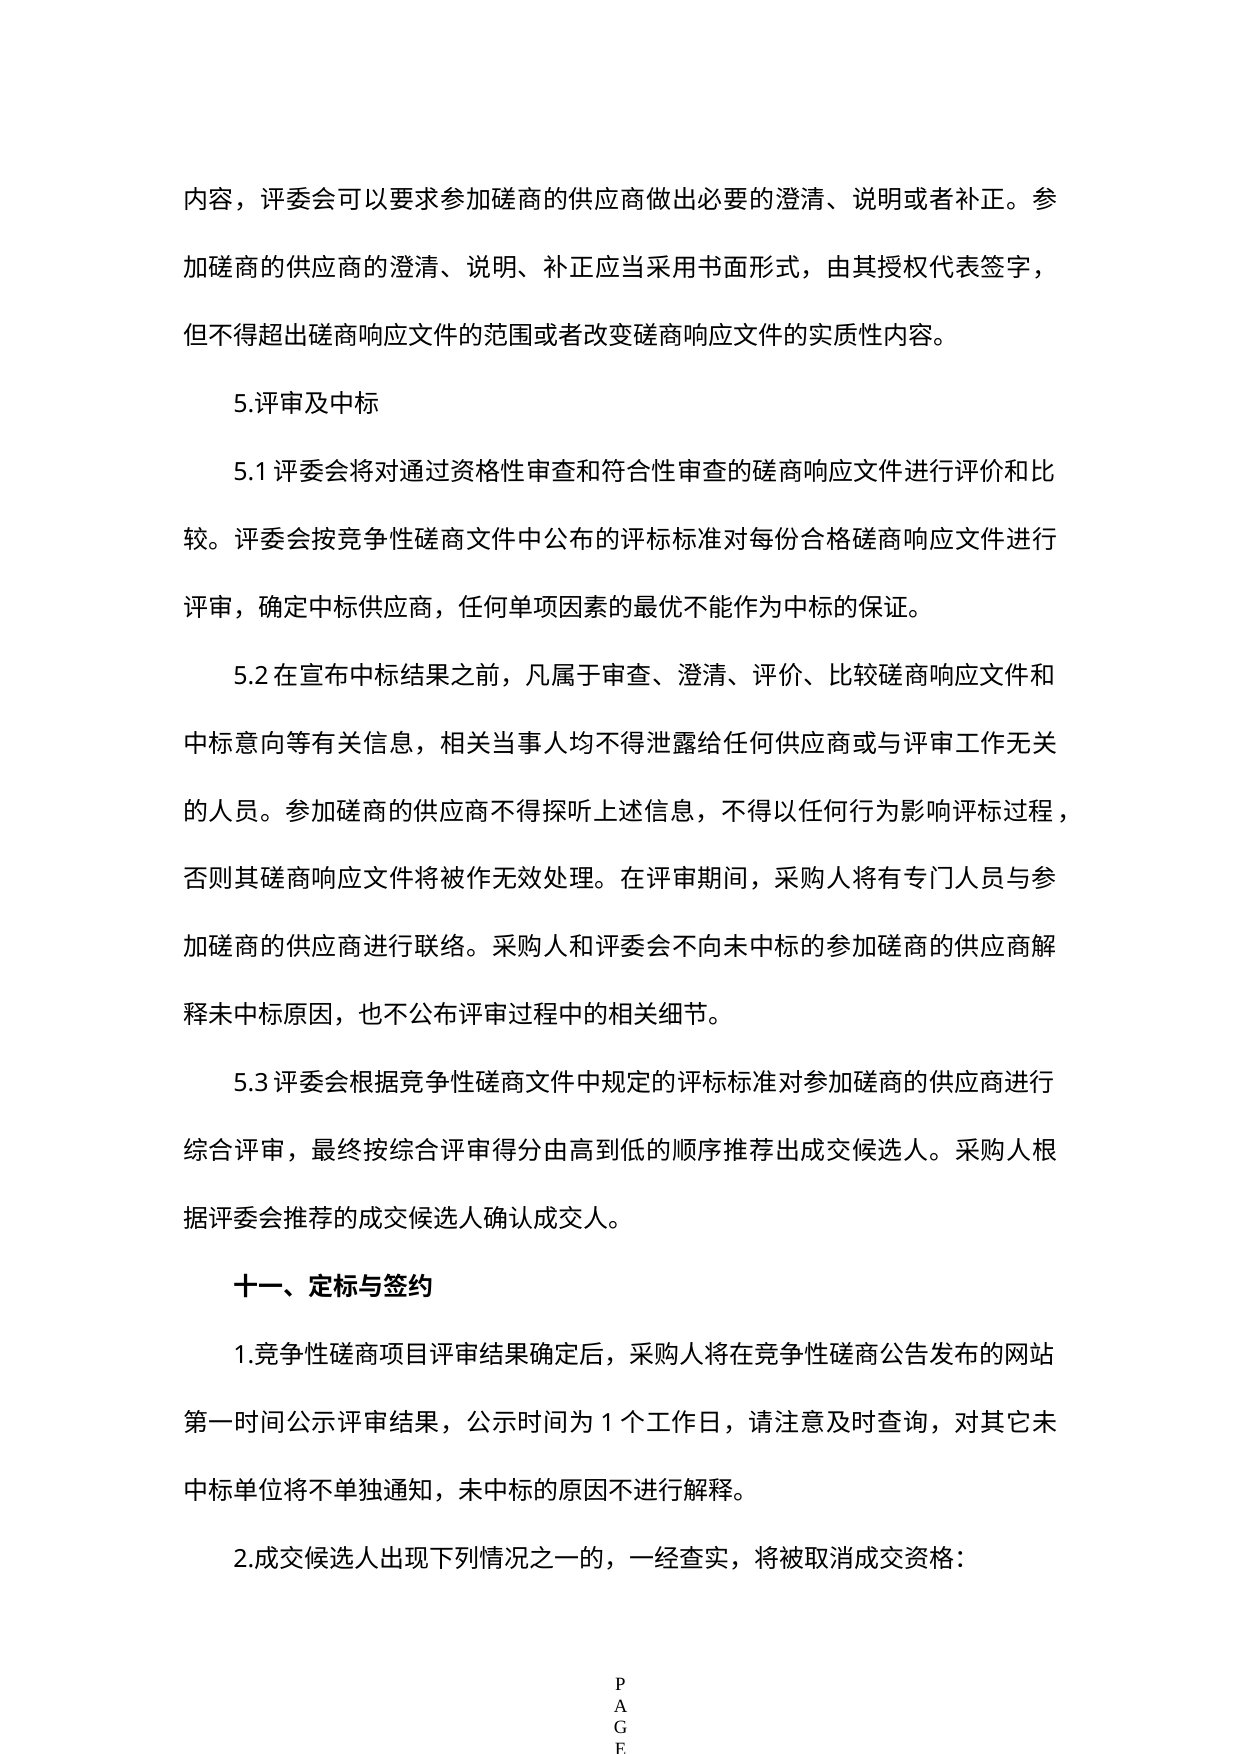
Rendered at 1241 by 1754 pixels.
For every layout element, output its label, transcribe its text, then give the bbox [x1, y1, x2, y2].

text 1.竞争性磋商项目评审结果确定后，采购人将在竞争性磋商公告发布的网站第一时间公示评审结果，公示时间为1个工作日，请注意及时查询，对其它未中标单位将不单独通知，未中标的原因不进行解释。 [183, 1318, 1057, 1522]
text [183, 164, 1057, 368]
text 5.2在宣布中标结果之前，凡属于审查、澄清、评价、比较磋商响应文件和中标意向等有关信息，相关当事人均不得泄露给任何供应商或与评审工作无关的人员。参加磋商的供应商不得探听上述信息，不得以任何行为影响评标过程，否则其磋商响应文件将被作无效处理。在评审期间，采购人将有专门人员与参加磋商的供应商进行联络。采购人和评委会不向未中标的参加磋商的供应商解释未中标原因，也不公布评审过程中的相关细节。 [183, 639, 1057, 1047]
text 5.评审及中标 [183, 368, 1057, 436]
text 5.3评委会根据竞争性磋商文件中规定的评标标准对参加磋商的供应商进行综合评审，最终按综合评审得分由高到低的顺序推荐出成交候选人。采购人根据评委会推荐的成交候选人确认成交人。 [183, 1047, 1057, 1251]
text 2.成交候选人出现下列情况之一的，一经查实，将被取消成交资格： [183, 1522, 1057, 1590]
text 5.1评委会将对通过资格性审查和符合性审查的磋商响应文件进行评价和比较。评委会按竞争性磋商文件中公布的评标标准对每份合格磋商响应文件进行评审，确定中标供应商，任何单项因素的最优不能作为中标的保证。 [183, 436, 1057, 639]
text 十一、定标与签约 [183, 1251, 1057, 1318]
